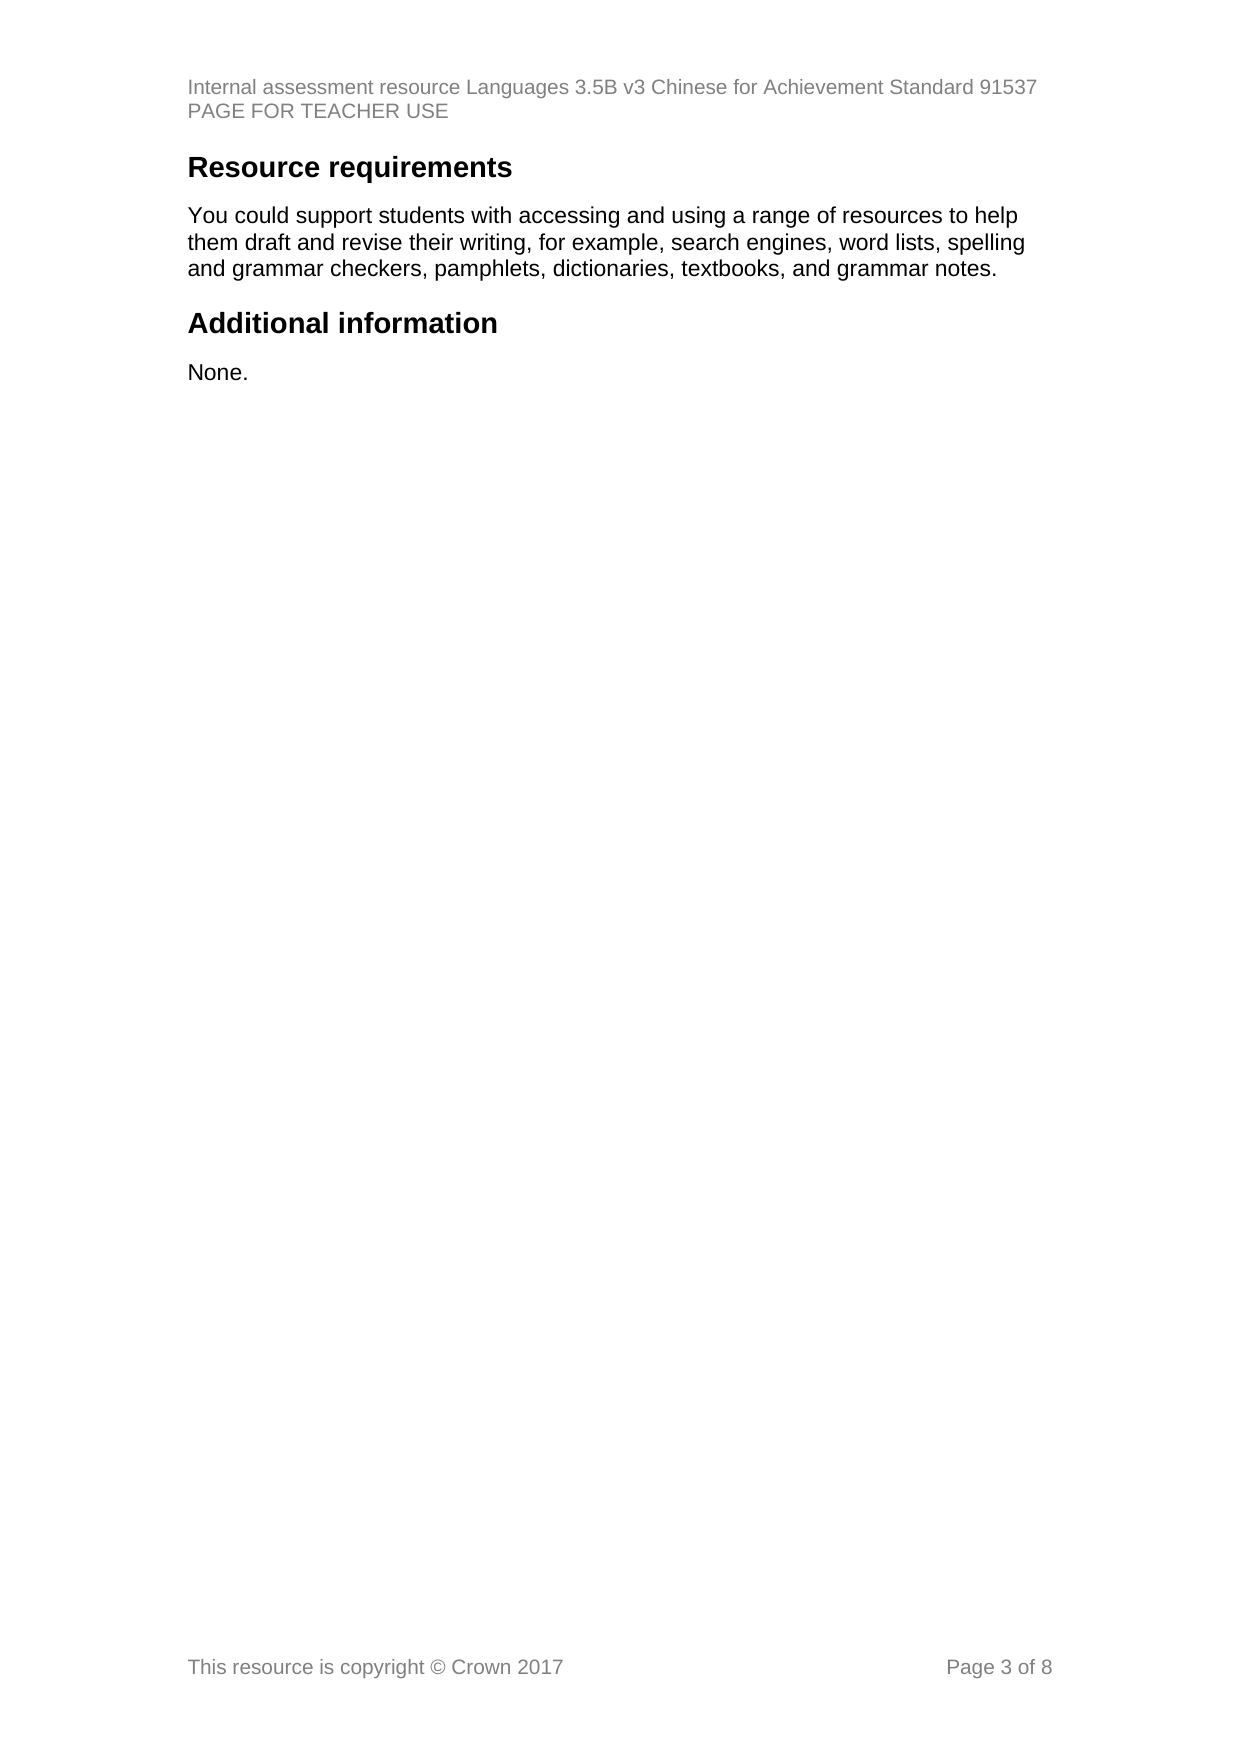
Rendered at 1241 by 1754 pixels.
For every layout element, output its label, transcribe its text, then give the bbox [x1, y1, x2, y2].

text None. [187, 359, 1053, 385]
subtitle Resource requirements [187, 150, 1053, 183]
text You could support students with accessing and using a range of resources to help them draft and revise their writing, for example, search engines, word lists, spelling and grammar checkers, pamphlets, dictionaries, textbooks, and grammar notes. [187, 202, 1053, 281]
subtitle Additional information [187, 306, 1053, 340]
